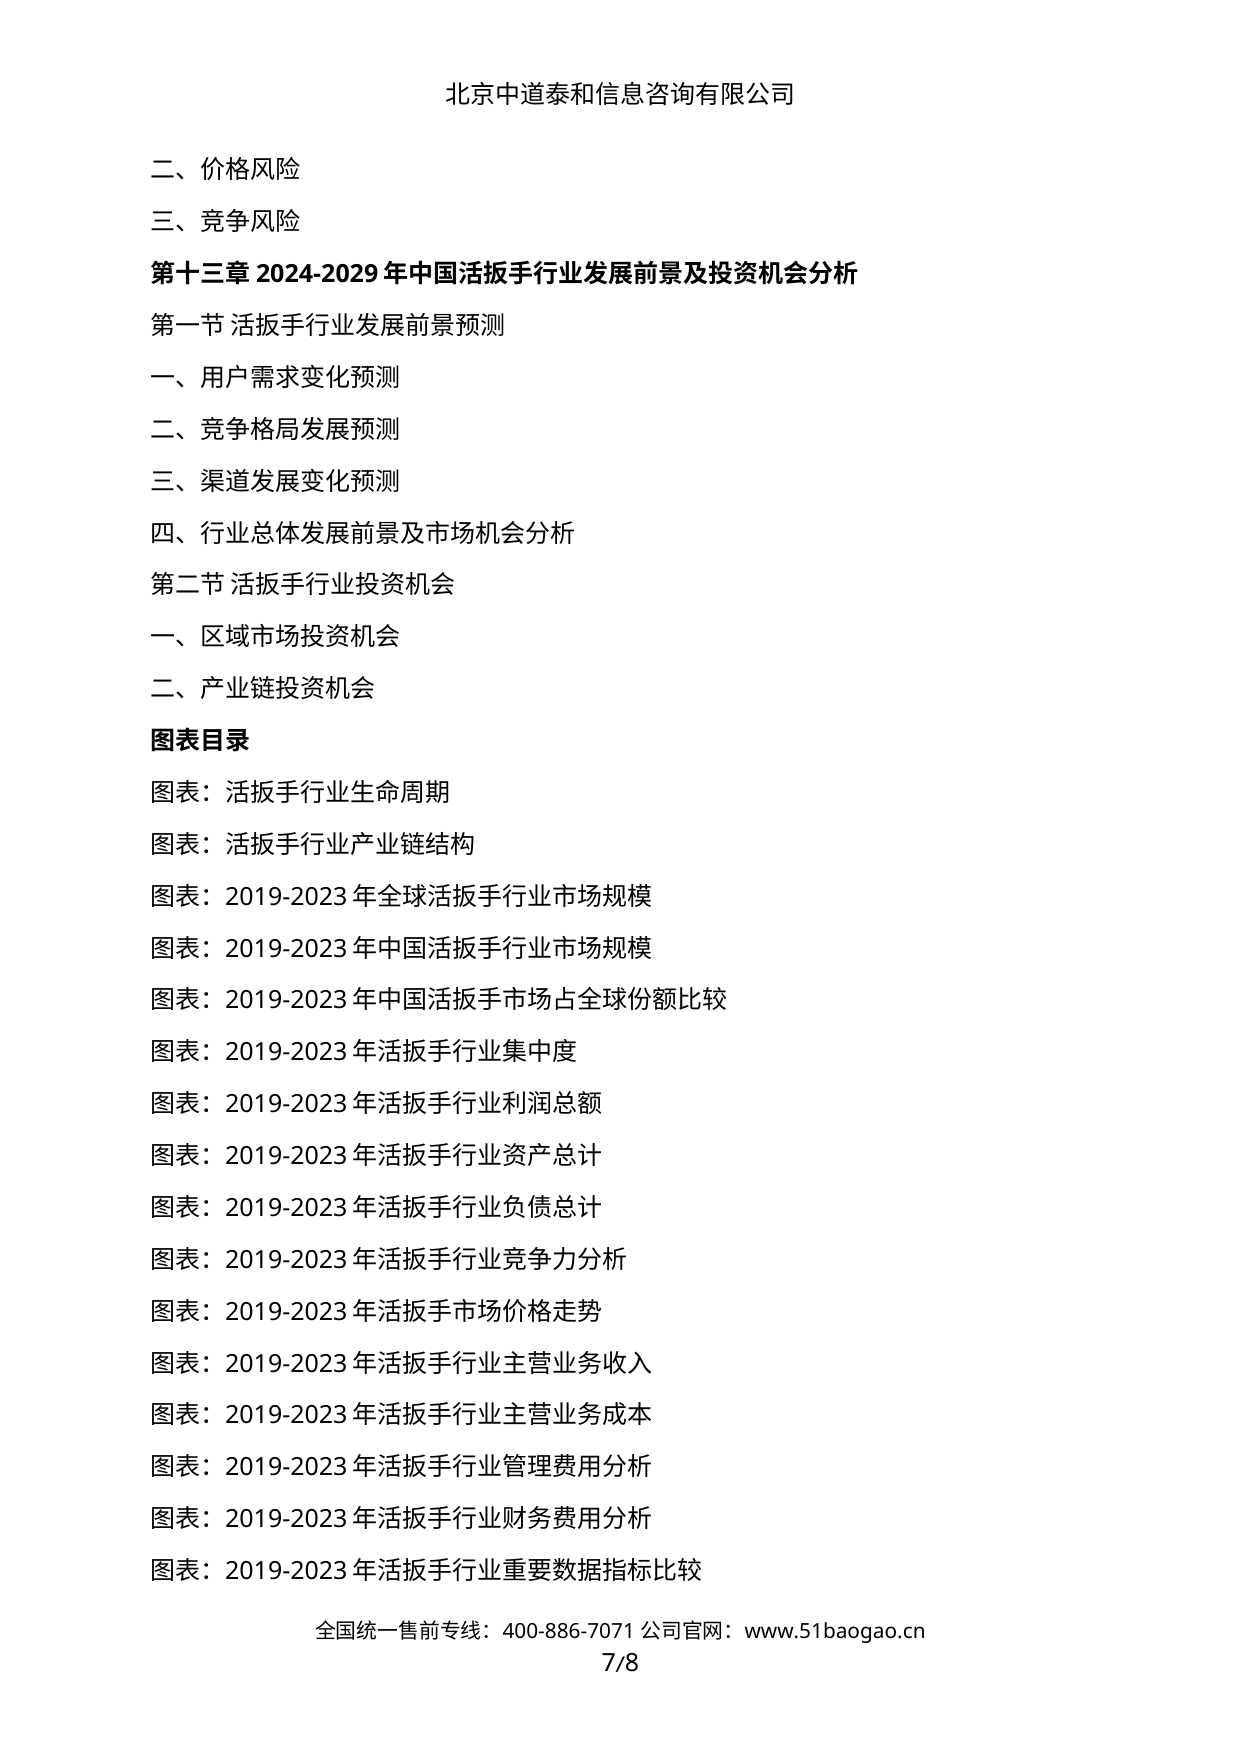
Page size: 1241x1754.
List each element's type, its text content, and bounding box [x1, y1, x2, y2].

text 图表：2019-2023年全球活扳手行业市场规模 [150, 876, 1090, 912]
text 图表：2019-2023年活扳手行业资产总计 [150, 1136, 1090, 1172]
text 图表：2019-2023年活扳手行业负债总计 [150, 1187, 1090, 1224]
text 图表：2019-2023年活扳手市场价格走势 [150, 1291, 1090, 1327]
text 一、区域市场投资机会 [150, 617, 1090, 653]
text 图表：2019-2023年活扳手行业集中度 [150, 1032, 1090, 1068]
text 图表：2019-2023年活扳手行业重要数据指标比较 [150, 1551, 1090, 1587]
text 图表：2019-2023年活扳手行业利润总额 [150, 1084, 1090, 1120]
text 图表：活扳手行业生命周期 [150, 772, 1090, 809]
text 图表：2019-2023年中国活扳手行业市场规模 [150, 928, 1090, 964]
text 四、行业总体发展前景及市场机会分析 [150, 513, 1090, 549]
text 第一节 活扳手行业发展前景预测 [150, 306, 1090, 342]
text 图表：2019-2023年活扳手行业财务费用分析 [150, 1499, 1090, 1535]
text 二、产业链投资机会 [150, 669, 1090, 705]
text 三、竞争风险 [150, 202, 1090, 238]
text 二、竞争格局发展预测 [150, 409, 1090, 446]
text 三、渠道发展变化预测 [150, 461, 1090, 497]
text 第十三章 2024-2029年中国活扳手行业发展前景及投资机会分析 [150, 254, 1090, 290]
text 一、用户需求变化预测 [150, 357, 1090, 394]
text 图表：2019-2023年活扳手行业管理费用分析 [150, 1447, 1090, 1483]
text 图表：2019-2023年活扳手行业主营业务成本 [150, 1395, 1090, 1431]
text 图表：活扳手行业产业链结构 [150, 824, 1090, 861]
text 图表：2019-2023年中国活扳手市场占全球份额比较 [150, 980, 1090, 1016]
text 第二节 活扳手行业投资机会 [150, 565, 1090, 601]
text 图表：2019-2023年活扳手行业竞争力分析 [150, 1239, 1090, 1276]
text 二、价格风险 [150, 150, 1090, 186]
text 图表目录 [150, 721, 1090, 757]
text 图表：2019-2023年活扳手行业主营业务收入 [150, 1343, 1090, 1379]
